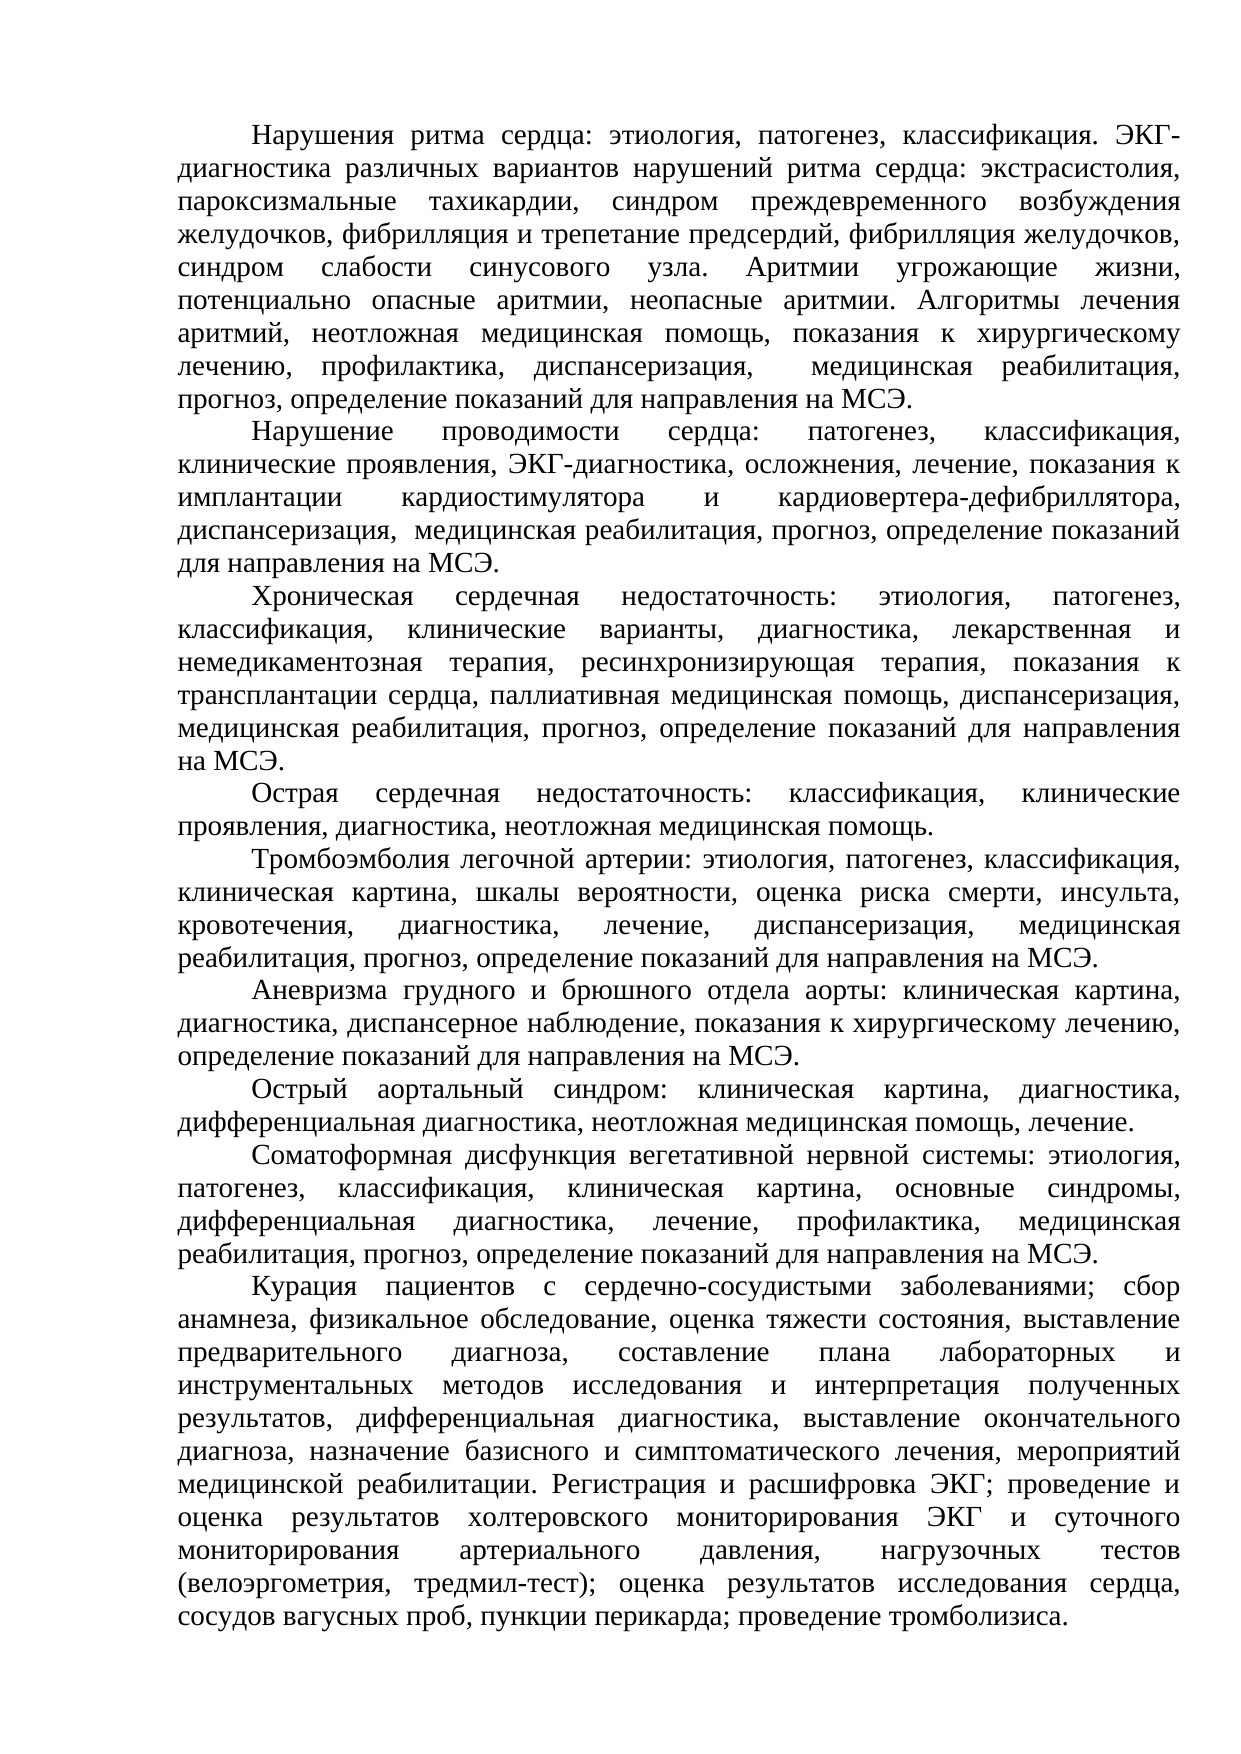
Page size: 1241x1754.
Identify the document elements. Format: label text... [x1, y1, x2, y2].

text Тромбоэмболия легочной артерии: этиология, патогенез, классификация, клиническая картина, шкалы вероятности, оценка риска смерти, инсульта, кровотечения, диагностика, лечение, диспансеризация, медицинская реабилитация, прогноз, определение показаний для направления на МСЭ. [177, 842, 1181, 973]
text Острый аортальный синдром: клиническая картина, диагностика, дифференциальная диагностика, неотложная медицинская помощь, лечение. [177, 1072, 1181, 1138]
text Соматоформная дисфункция вегетативной нервной системы: этиология, патогенез, классификация, клиническая картина, основные синдромы, дифференциальная диагностика, лечение, профилактика, медицинская реабилитация, прогноз, определение показаний для направления на МСЭ. [177, 1138, 1181, 1269]
text Курация пациентов с сердечно-сосудистыми заболеваниями; сбор анамнеза, физикальное обследование, оценка тяжести состояния, выставление предварительного диагноза, составление плана лабораторных и инструментальных методов исследования и интерпретация полученных результатов, дифференциальная диагностика, выставление окончательного диагноза, назначение базисного и симптоматического лечения, мероприятий медицинской реабилитации. Регистрация и расшифровка ЭКГ; проведение и оценка результатов холтеровского мониторирования ЭКГ и суточного мониторирования артериального давления, нагрузочных тестов (велоэргометрия, тредмил-тест); оценка результатов исследования сердца, сосудов вагусных проб, пункции перикарда; проведение тромболизиса. [177, 1269, 1181, 1631]
text Хроническая сердечная недостаточность: этиология, патогенез, классификация, клинические варианты, диагностика, лекарственная и немедикаментозная терапия, ресинхронизирующая терапия, показания к трансплантации сердца, паллиативная медицинская помощь, диспансеризация, медицинская реабилитация, прогноз, определение показаний для направления на МСЭ. [177, 579, 1181, 776]
text Аневризма грудного и брюшного отдела аорты: клиническая картина, диагностика, диспансерное наблюдение, показания к хирургическому лечению, определение показаний для направления на МСЭ. [177, 973, 1181, 1072]
text Нарушение проводимости сердца: патогенез, классификация, клинические проявления, ЭКГ-диагностика, осложнения, лечение, показания к имплантации кардиостимулятора и кардиовертера-дефибриллятора, диспансеризация, медицинская реабилитация, прогноз, определение показаний для направления на МСЭ. [177, 414, 1181, 579]
text Острая сердечная недостаточность: классификация, клинические проявления, диагностика, неотложная медицинская помощь. [177, 776, 1181, 842]
text Нарушения ритма сердца: этиология, патогенез, классификация. ЭКГ-диагностика различных вариантов нарушений ритма сердца: экстрасистолия, пароксизмальные тахикардии, синдром преждевременного возбуждения желудочков, фибрилляция и трепетание предсердий, фибрилляция желудочков, синдром слабости синусового узла. Аритмии угрожающие жизни, потенциально опасные аритмии, неопасные аритмии. Алгоритмы лечения аритмий, неотложная медицинская помощь, показания к хирургическому лечению, профилактика, диспансеризация, медицинская реабилитация, прогноз, определение показаний для направления на МСЭ. [177, 118, 1181, 414]
